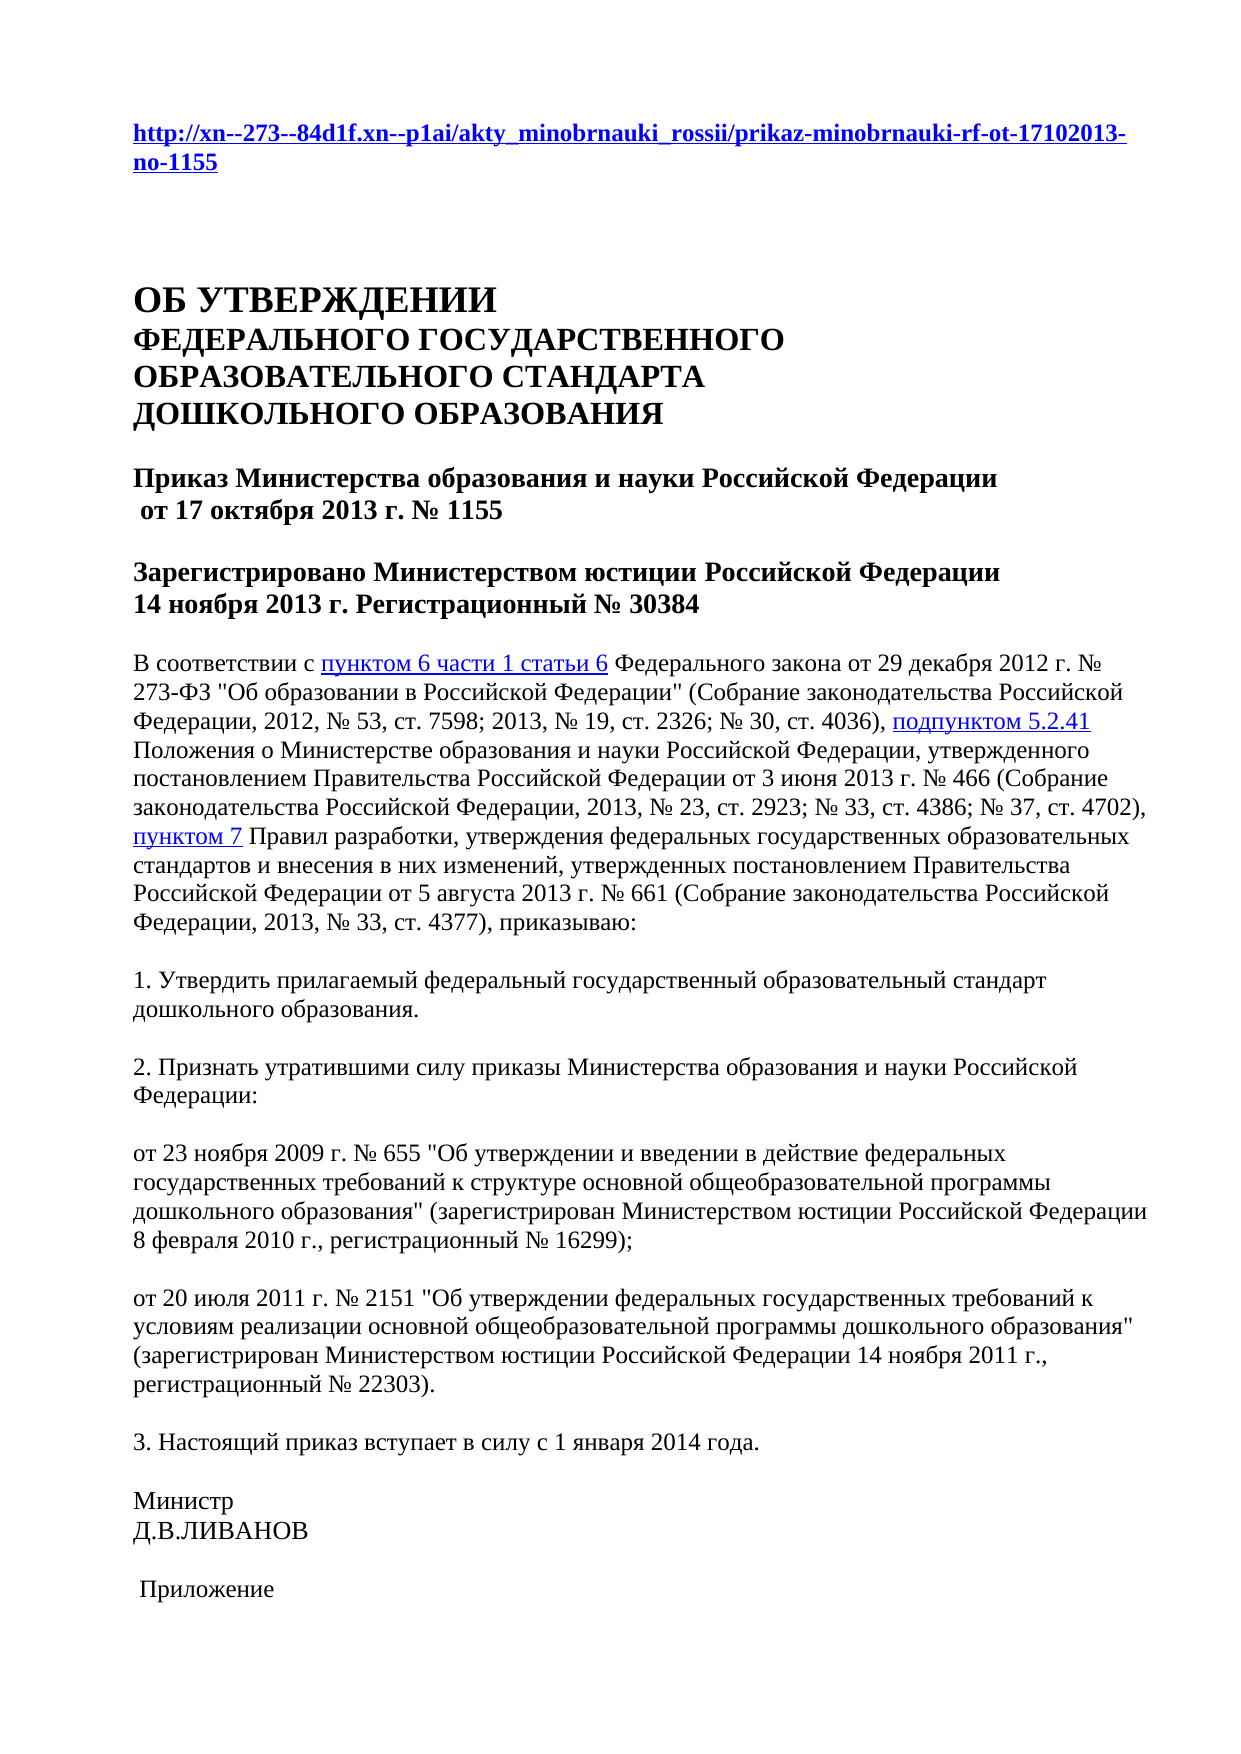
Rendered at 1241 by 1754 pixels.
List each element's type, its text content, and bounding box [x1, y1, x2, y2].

text http://xn--273--84d1f.xn--p1ai/akty_minobrnauki_rossii/prikaz-minobrnauki-rf-ot-17102013-no-1155 [133, 118, 1152, 176]
text от 20 июля 2011 г. № 2151 "Об утверждении федеральных государственных требований к условиям реализации основной общеобразовательной программы дошкольного образования" (зарегистрирован Министерством юстиции Российской Федерации 14 ноября 2011 г., регистрационный № 22303). [133, 1283, 1152, 1398]
text 1. Утвердить прилагаемый федеральный государственный образовательный стандарт дошкольного образования. [133, 965, 1152, 1023]
text Зарегистрировано Министерством юстиции Российской Федерации 14 ноября 2013 г. Регистрационный № 30384 [133, 554, 1152, 619]
text Приказ Министерства образования и науки Российской Федерации от 17 октября 2013 г. № 1155 [133, 461, 1152, 525]
text 3. Настоящий приказ вступает в силу с 1 января 2014 года. [133, 1427, 1152, 1456]
text 2. Признать утратившими силу приказы Министерства образования и науки Российской Федерации: [133, 1052, 1152, 1109]
text Приложение [133, 1574, 1152, 1603]
text В соответствии с пунктом 6 части 1 статьи 6 Федерального закона от 29 декабря 2012 г. № 273-ФЗ "Об образовании в Российской Федерации" (Собрание законодательства Российской Федерации, 2012, № 53, ст. 7598; 2013, № 19, ст. 2326; № 30, ст. 4036), подпунктом 5.2.41 Положения о Министерстве образования и науки Российской Федерации, утвержденного постановлением Правительства Российской Федерации от 3 июня 2013 г. № 466 (Собрание законодательства Российской Федерации, 2013, № 23, ст. 2923; № 33, ст. 4386; № 37, ст. 4702), пунктом 7 Правил разработки, утверждения федеральных государственных образовательных стандартов и внесения в них изменений, утвержденных постановлением Правительства Российской Федерации от 5 августа 2013 г. № 661 (Собрание законодательства Российской Федерации, 2013, № 33, ст. 4377), приказываю: [133, 648, 1152, 936]
text от 23 ноября 2009 г. № 655 "Об утверждении и введении в действие федеральных государственных требований к структуре основной общеобразовательной программы дошкольного образования" (зарегистрирован Министерством юстиции Российской Федерации 8 февраля 2010 г., регистрационный № 16299); [133, 1138, 1152, 1253]
text Министр Д.В.ЛИВАНОВ [133, 1485, 1152, 1545]
text ОБ УТВЕРЖДЕНИИ ФЕДЕРАЛЬНОГО ГОСУДАРСТВЕННОГО ОБРАЗОВАТЕЛЬНОГО СТАНДАРТА ДОШКОЛЬНОГО ОБРАЗОВАНИЯ [133, 277, 1152, 431]
